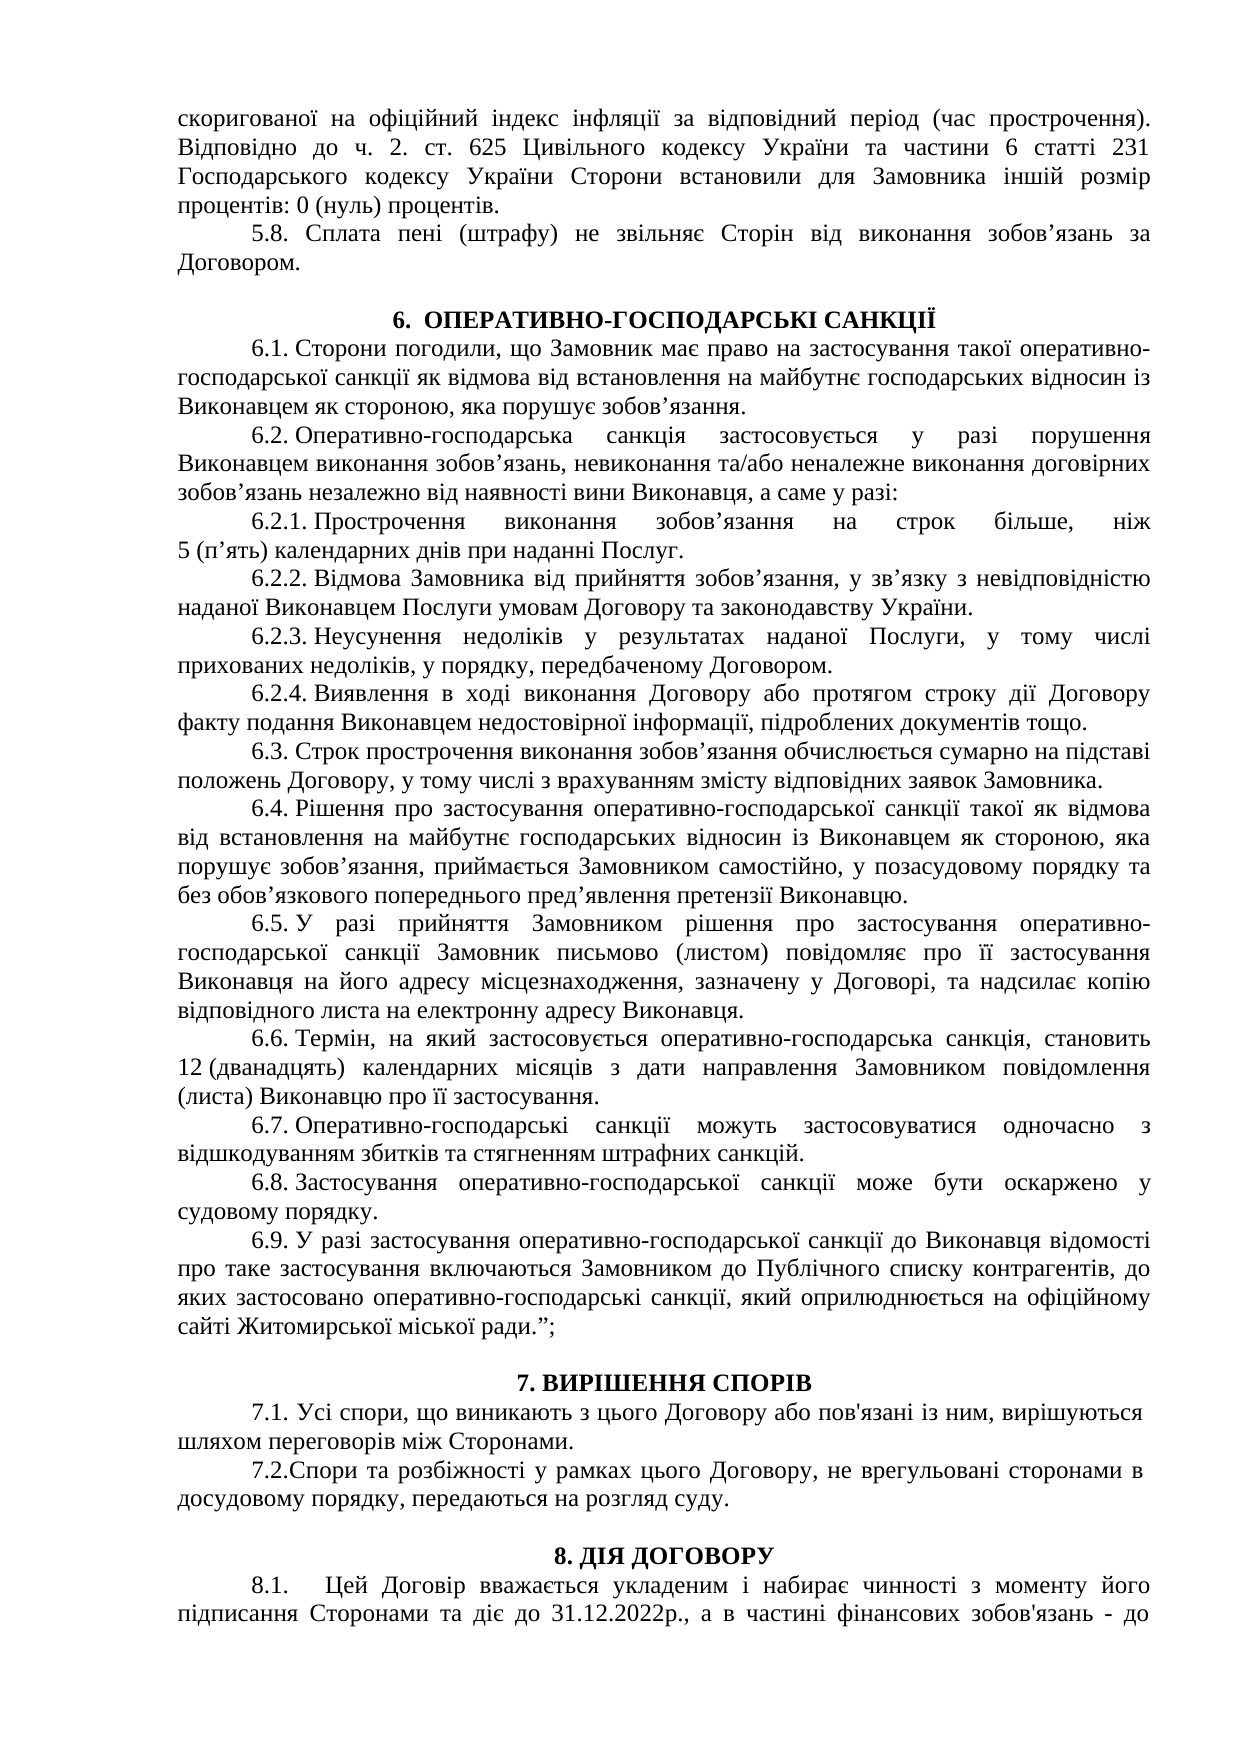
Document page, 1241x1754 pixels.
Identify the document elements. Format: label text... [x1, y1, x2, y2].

text 7.1. Усі спори, що виникають з цього Договору або пов'язані із ним, вирішуються шляхом переговорів між Сторонами. [177, 1397, 1145, 1455]
text 6.4. Рішення про застосування оперативно-господарської санкції такої як відмова від встановлення на майбутнє господарських відносин із Виконавцем як стороною, яка порушує зобов’язання, приймається Замовником самостійно, у позасудовому порядку та без обов’язкового попереднього пред’явлення претензії Виконавцю. [177, 793, 1152, 908]
text 6.2.2. Відмова Замовника від прийняття зобов’язання, у зв’язку з невідповідністю наданої Виконавцем Послуги умовам Договору та законодавству України. [177, 563, 1152, 621]
text 7.2.Спори та розбіжності у рамках цього Договору, не врегульовані сторонами в досудовому порядку, передаються на розгляд суду. [177, 1455, 1145, 1512]
text 6. Оперативно-господарські санкції [177, 305, 1152, 333]
text 6.8. Застосування оперативно-господарської санкції може бути оскаржено у судовому порядку. [177, 1167, 1152, 1225]
text 7. Вирішення спорів [177, 1368, 1152, 1397]
text 6.7. Оперативно-господарські санкції можуть застосовуватися одночасно з відшкодуванням збитків та стягненням штрафних санкцій. [177, 1110, 1152, 1167]
text 8. Дія договору [177, 1541, 1152, 1570]
text 6.9. У разі застосування оперативно-господарської санкції до Виконавця відомості про таке застосування включаються Замовником до Публічного списку контрагентів, до яких застосовано оперативно-господарські санкції, який оприлюднюється на офіційному сайті Житомирської міської ради.”; [177, 1225, 1152, 1340]
text 6.5. У разі прийняття Замовником рішення про застосування оперативно-господарської санкції Замовник письмово (листом) повідомляє про її застосування Виконавця на його адресу місцезнаходження, зазначену у Договорі, та надсилає копію відповідного листа на електронну адресу Виконавця. [177, 908, 1152, 1023]
text 6.1. Сторони погодили, що Замовник має право на застосування такої оперативно-господарської санкції як відмова від встановлення на майбутнє господарських відносин із Виконавцем як стороною, яка порушує зобов’язання. [177, 333, 1152, 420]
text 6.3. Строк прострочення виконання зобов’язання обчислюється сумарно на підставі положень Договору, у тому числі з врахуванням змісту відповідних заявок Замовника. [177, 736, 1152, 793]
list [177, 1570, 1152, 1627]
text 5.8. Сплата пені (штрафу) не звільняє Сторін від виконання зобов’язань за Договором. [177, 218, 1152, 276]
text 6.2.1. Прострочення виконання зобов’язання на строк більше, ніж 5 (п’ять) календарних днів при наданні Послуг. [177, 506, 1152, 563]
text 6.2.4. Виявлення в ході виконання Договору або протягом строку дії Договору факту подання Виконавцем недостовірної інформації, підроблених документів тощо. [177, 678, 1152, 736]
text 6.2. Оперативно-господарська санкція застосовується у разі порушення Виконавцем виконання зобов’язань, невиконання та/або неналежне виконання договірних зобов’язань незалежно від наявності вини Виконавця, а саме у разі: [177, 420, 1152, 506]
text 6.6. Термін, на який застосовується оперативно-господарська санкція, становить 12 (дванадцять) календарних місяців з дати направлення Замовником повідомлення (листа) Виконавцю про її застосування. [177, 1023, 1152, 1110]
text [177, 103, 1152, 218]
text 6.2.3. Неусунення недоліків у результатах наданої Послуги, у тому числі прихованих недоліків, у порядку, передбаченому Договором. [177, 621, 1152, 678]
